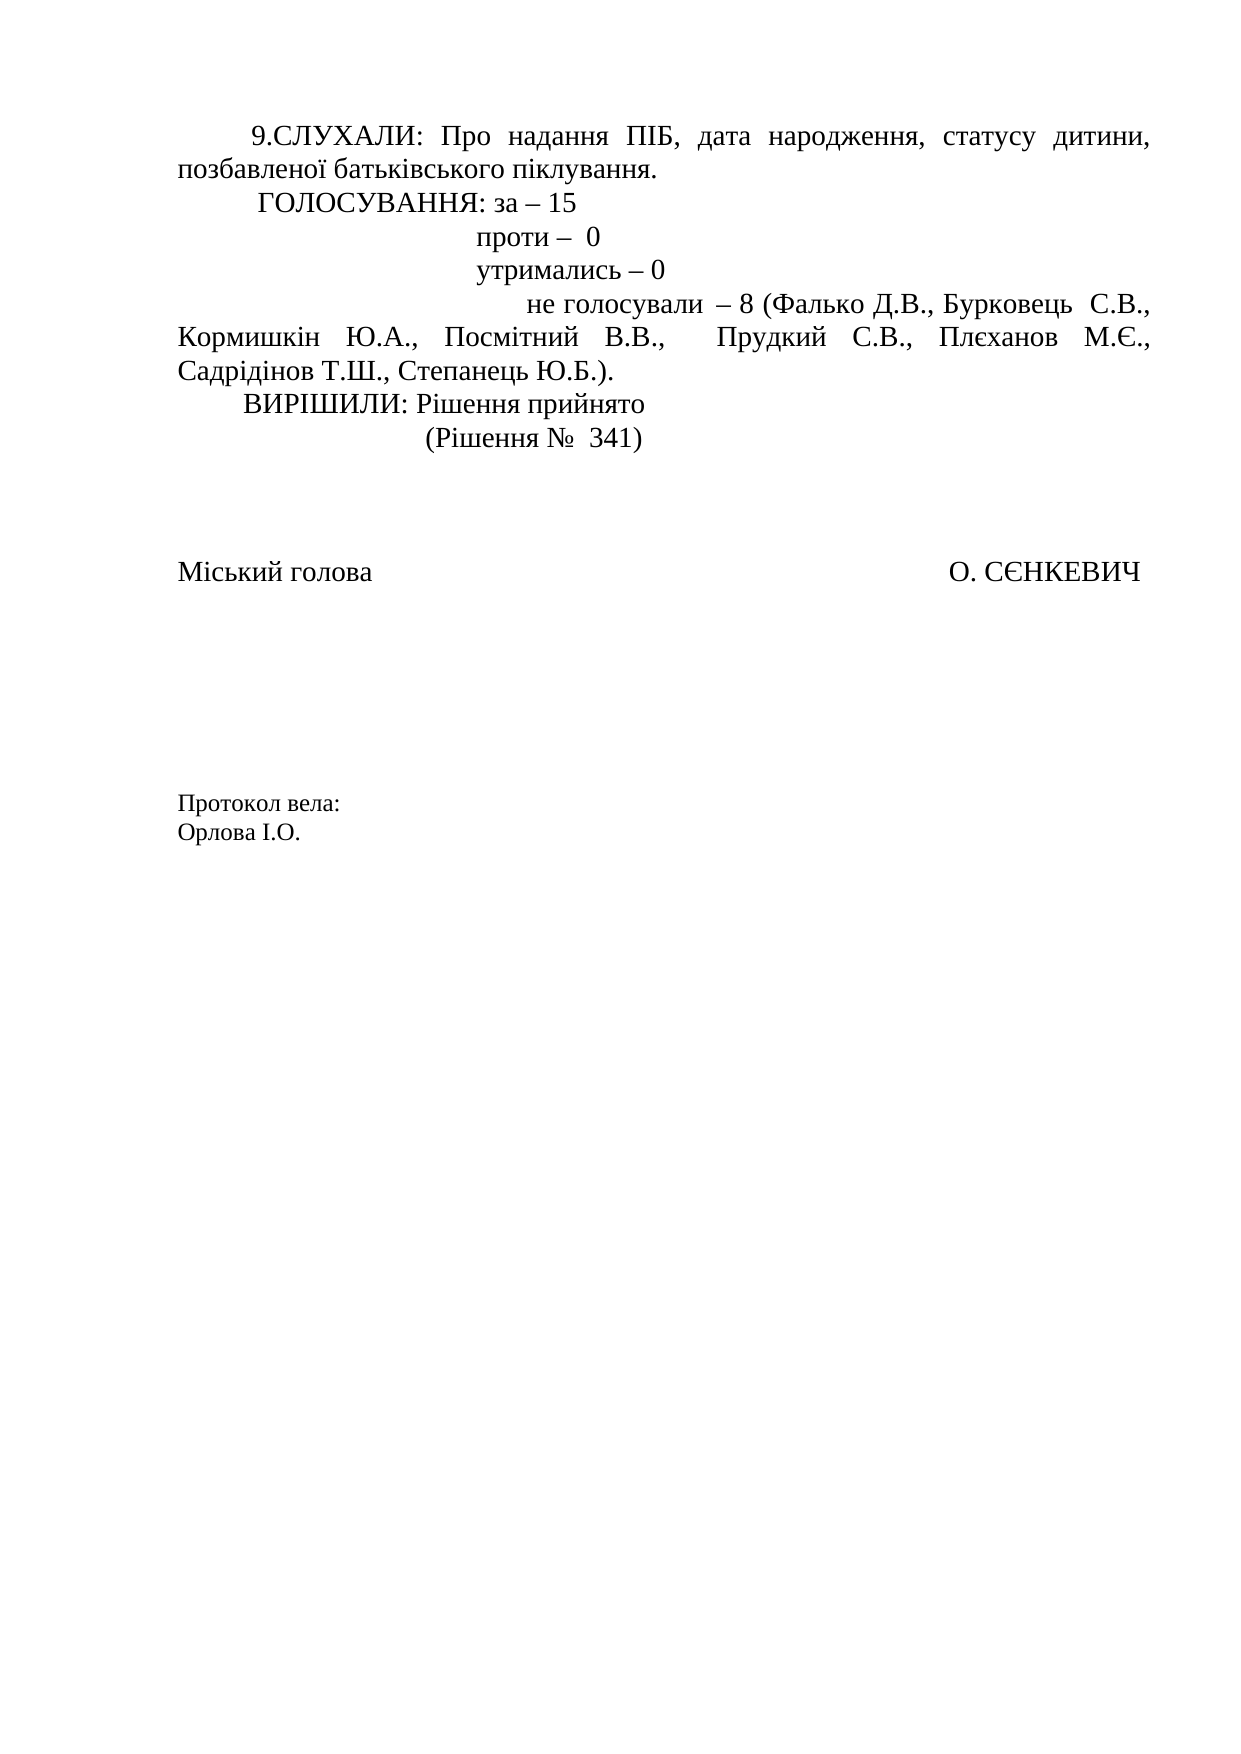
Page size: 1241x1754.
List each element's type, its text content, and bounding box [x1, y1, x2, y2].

text ВИРІШИЛИ: Рішення прийнято [177, 386, 1152, 420]
text ГОЛОСУВАННЯ: за – 15 [177, 185, 1152, 219]
text проти – 0 [177, 219, 1152, 252]
text 9.СЛУХАЛИ: Про надання ПІБ, дата народження, статусу дитини, позбавленої батьківського піклування. [177, 118, 1152, 185]
list утримались – 0 [177, 252, 1152, 286]
text Протокол вела: [177, 788, 1152, 817]
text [177, 286, 1152, 386]
text Орлова І.О. [177, 817, 1152, 846]
text (Рішення № 341) [177, 420, 1152, 453]
text Міський голова О. СЄНКЕВИЧ [177, 554, 1152, 588]
